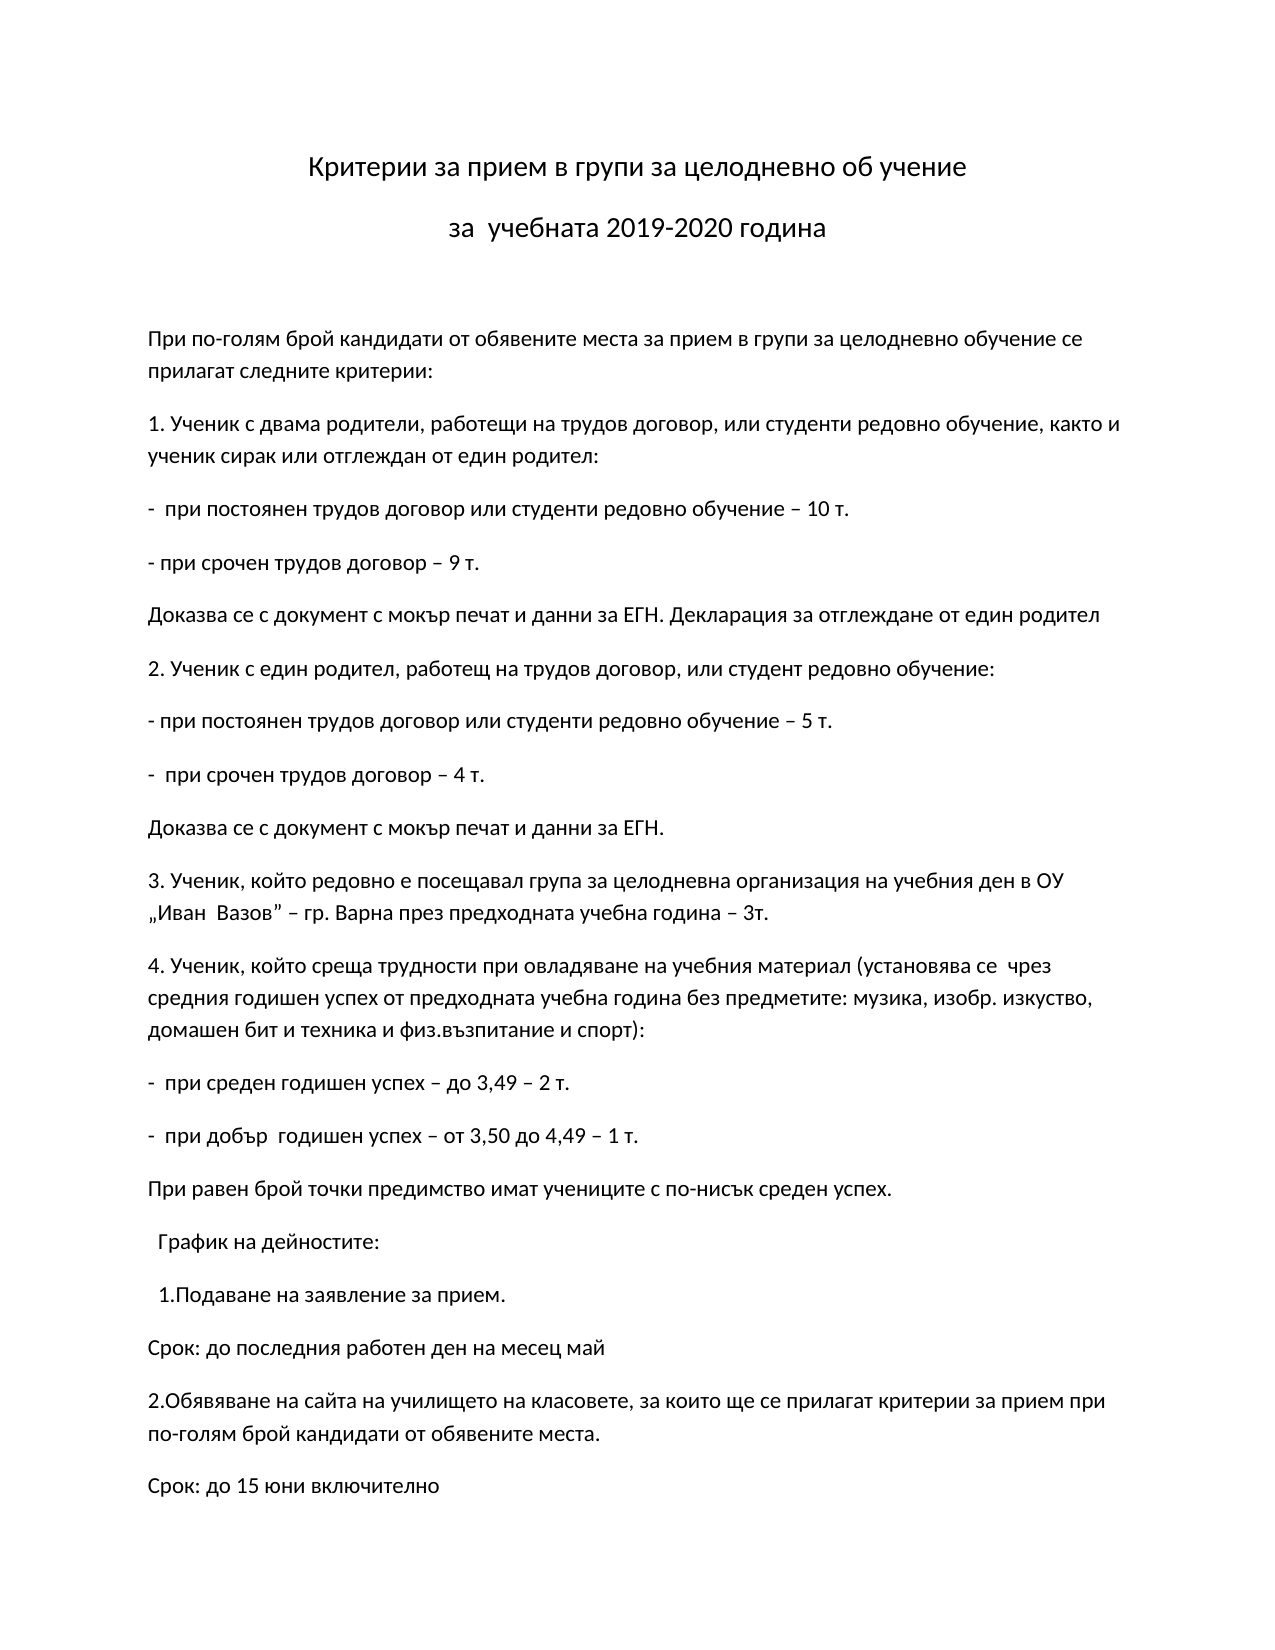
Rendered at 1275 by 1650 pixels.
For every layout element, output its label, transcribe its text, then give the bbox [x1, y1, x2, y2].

text При по-голям брой кандидати от обявените места за прием в групи за целодневно обучение се прилагат следните критерии: [148, 324, 1127, 384]
text При равен брой точки предимство имат учениците с по-нисък среден успех. [148, 1174, 1127, 1202]
text 3. Ученик, който редовно е посещавал група за целодневна организация на учебния ден в ОУ „Иван Вазов” – гр. Варна през предходната учебна година – 3т. [148, 866, 1127, 926]
text - при срочен трудов договор – 4 т. [148, 760, 1127, 788]
text Доказва се с документ с мокър печат и данни за ЕГН. [148, 813, 1127, 841]
text 4. Ученик, който среща трудности при овладяване на учебния материал (установява се чрез средния годишен успех от предходната учебна година без предметите: музика, изобр. изкуство, домашен бит и техника и физ.възпитание и спорт): [148, 951, 1127, 1043]
text Доказва се с документ с мокър печат и данни за ЕГН. Декларация за отглеждане от един родител [148, 601, 1127, 629]
text - при добър годишен успех – от 3,50 до 4,49 – 1 т. [148, 1121, 1127, 1149]
text График на дейностите: [148, 1227, 1127, 1255]
text за учебната 2019-2020 година [148, 209, 1127, 245]
text - при срочен трудов договор – 9 т. [148, 548, 1127, 576]
text - при среден годишен успех – до 3,49 – 2 т. [148, 1068, 1127, 1096]
text 1. Ученик с двама родители, работещи на трудов договор, или студенти редовно обучение, както и ученик сирак или отглеждан от един родител: [148, 409, 1127, 469]
text 1.Подаване на заявление за прием. [148, 1280, 1127, 1308]
text Срок: до 15 юни включително [148, 1472, 1127, 1500]
text - при постоянен трудов договор или студенти редовно обучение – 5 т. [148, 707, 1127, 735]
text Срок: до последния работен ден на месец май [148, 1333, 1127, 1361]
text 2. Ученик с един родител, работещ на трудов договор, или студент редовно обучение: [148, 654, 1127, 682]
text Критерии за прием в групи за целодневно об учение [148, 148, 1127, 183]
text 2.Обявяване на сайта на училището на класовете, за които ще се прилагат критерии за прием при по-голям брой кандидати от обявените места. [148, 1386, 1127, 1447]
text - при постоянен трудов договор или студенти редовно обучение – 10 т. [148, 494, 1127, 523]
